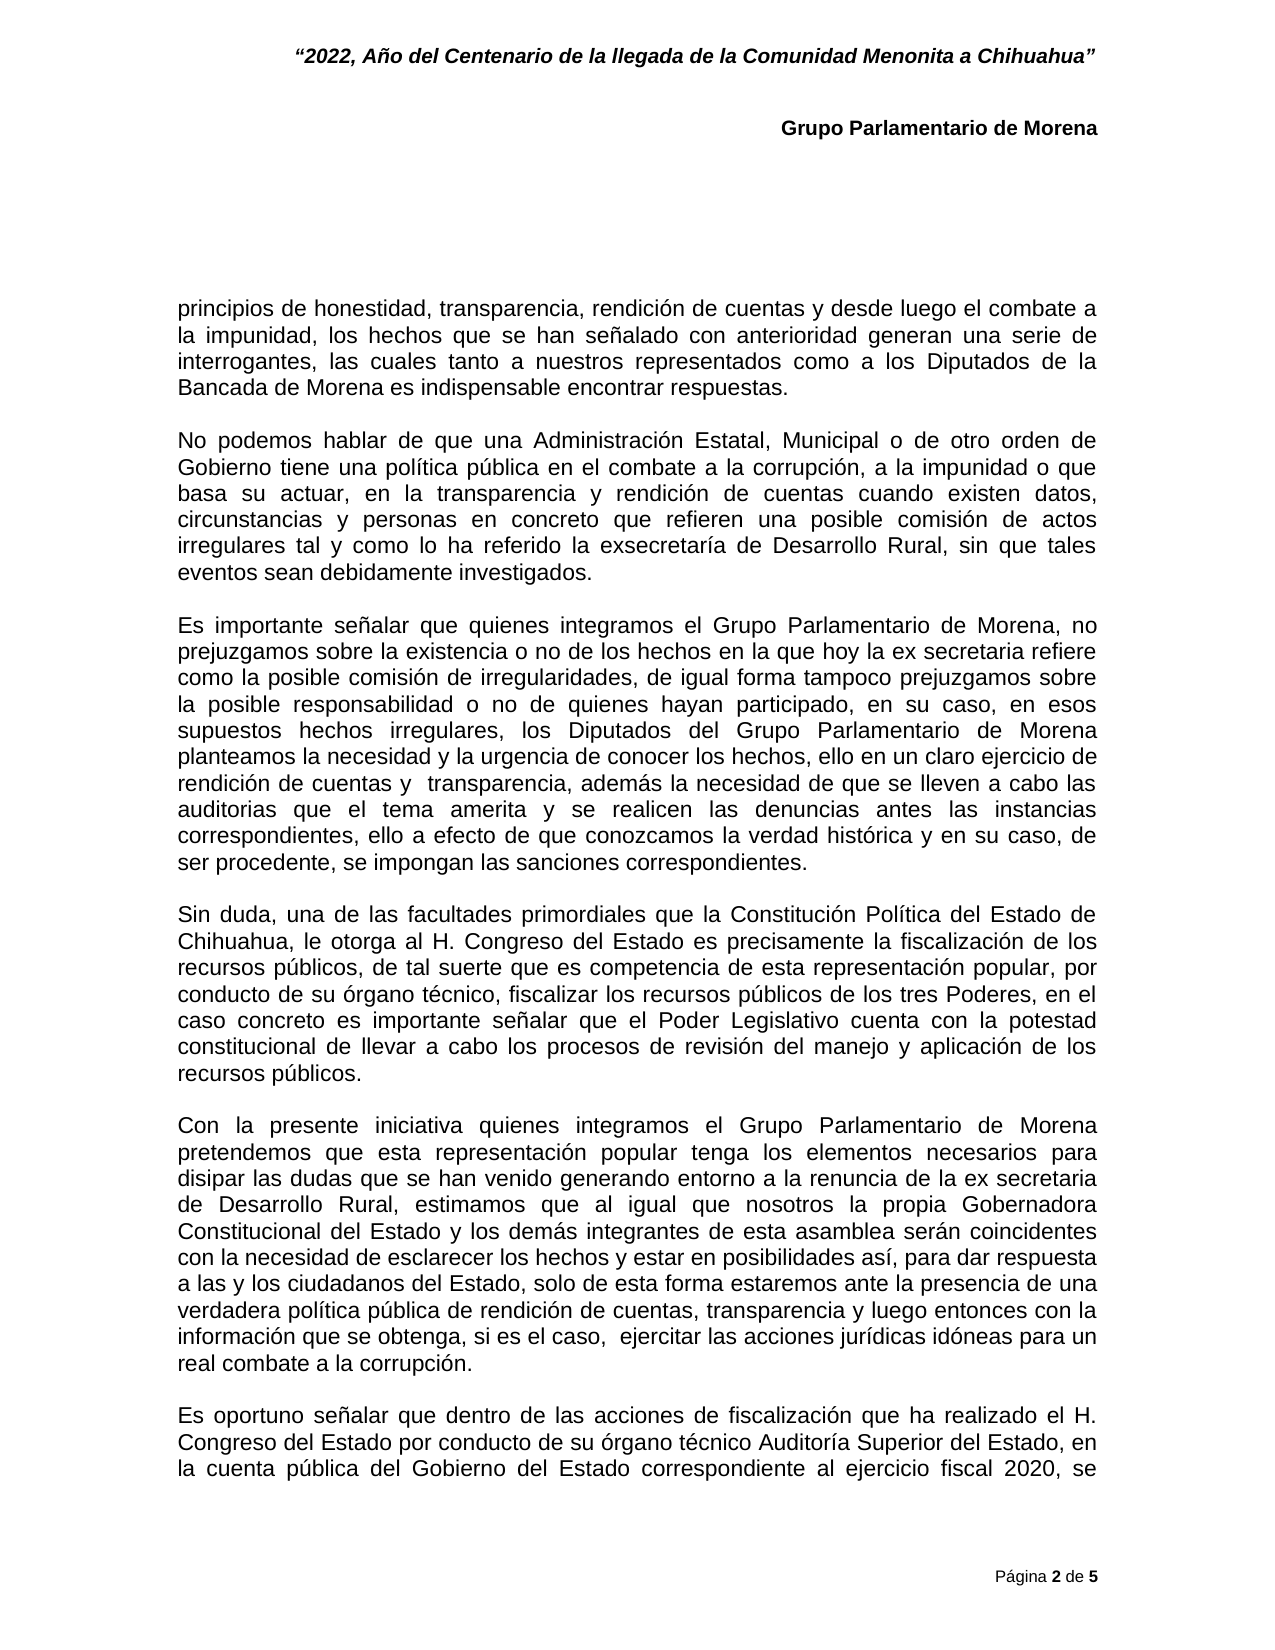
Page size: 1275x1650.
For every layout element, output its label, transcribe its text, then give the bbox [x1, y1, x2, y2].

text Es importante señalar que quienes integramos el Grupo Parlamentario de Morena, no prejuzgamos sobre la existencia o no de los hechos en la que hoy la ex secretaria refiere como la posible comisión de irregularidades, de igual forma tampoco prejuzgamos sobre la posible responsabilidad o no de quienes hayan participado, en su caso, en esos supuestos hechos irregulares, los Diputados del Grupo Parlamentario de Morena planteamos la necesidad y la urgencia de conocer los hechos, ello en un claro ejercicio de rendición de cuentas y transparencia, además la necesidad de que se lleven a cabo las auditorias que el tema amerita y se realicen las denuncias antes las instancias correspondientes, ello a efecto de que conozcamos la verdad histórica y en su caso, de ser procedente, se impongan las sanciones correspondientes. [177, 612, 1098, 875]
text No podemos hablar de que una Administración Estatal, Municipal o de otro orden de Gobierno tiene una política pública en el combate a la corrupción, a la impunidad o que basa su actuar, en la transparencia y rendición de cuentas cuando existen datos, circunstancias y personas en concreto que refieren una posible comisión de actos irregulares tal y como lo ha referido la exsecretaría de Desarrollo Rural, sin que tales eventos sean debidamente investigados. [177, 427, 1098, 585]
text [177, 295, 1098, 401]
text Sin duda, una de las facultades primordiales que la Constitución Política del Estado de Chihuahua, le otorga al H. Congreso del Estado es precisamente la fiscalización de los recursos públicos, de tal suerte que es competencia de esta representación popular, por conducto de su órgano técnico, fiscalizar los recursos públicos de los tres Poderes, en el caso concreto es importante señalar que el Poder Legislativo cuenta con la potestad constitucional de llevar a cabo los procesos de revisión del manejo y aplicación de los recursos públicos. [177, 901, 1098, 1086]
text Con la presente iniciativa quienes integramos el Grupo Parlamentario de Morena pretendemos que esta representación popular tenga los elementos necesarios para disipar las dudas que se han venido generando entorno a la renuncia de la ex secretaria de Desarrollo Rural, estimamos que al igual que nosotros la propia Gobernadora Constitucional del Estado y los demás integrantes de esta asamblea serán coincidentes con la necesidad de esclarecer los hechos y estar en posibilidades así, para dar respuesta a las y los ciudadanos del Estado, solo de esta forma estaremos ante la presencia de una verdadera política pública de rendición de cuentas, transparencia y luego entonces con la información que se obtenga, si es el caso, ejercitar las acciones jurídicas idóneas para un real combate a la corrupción. [177, 1112, 1098, 1376]
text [177, 1402, 1098, 1481]
